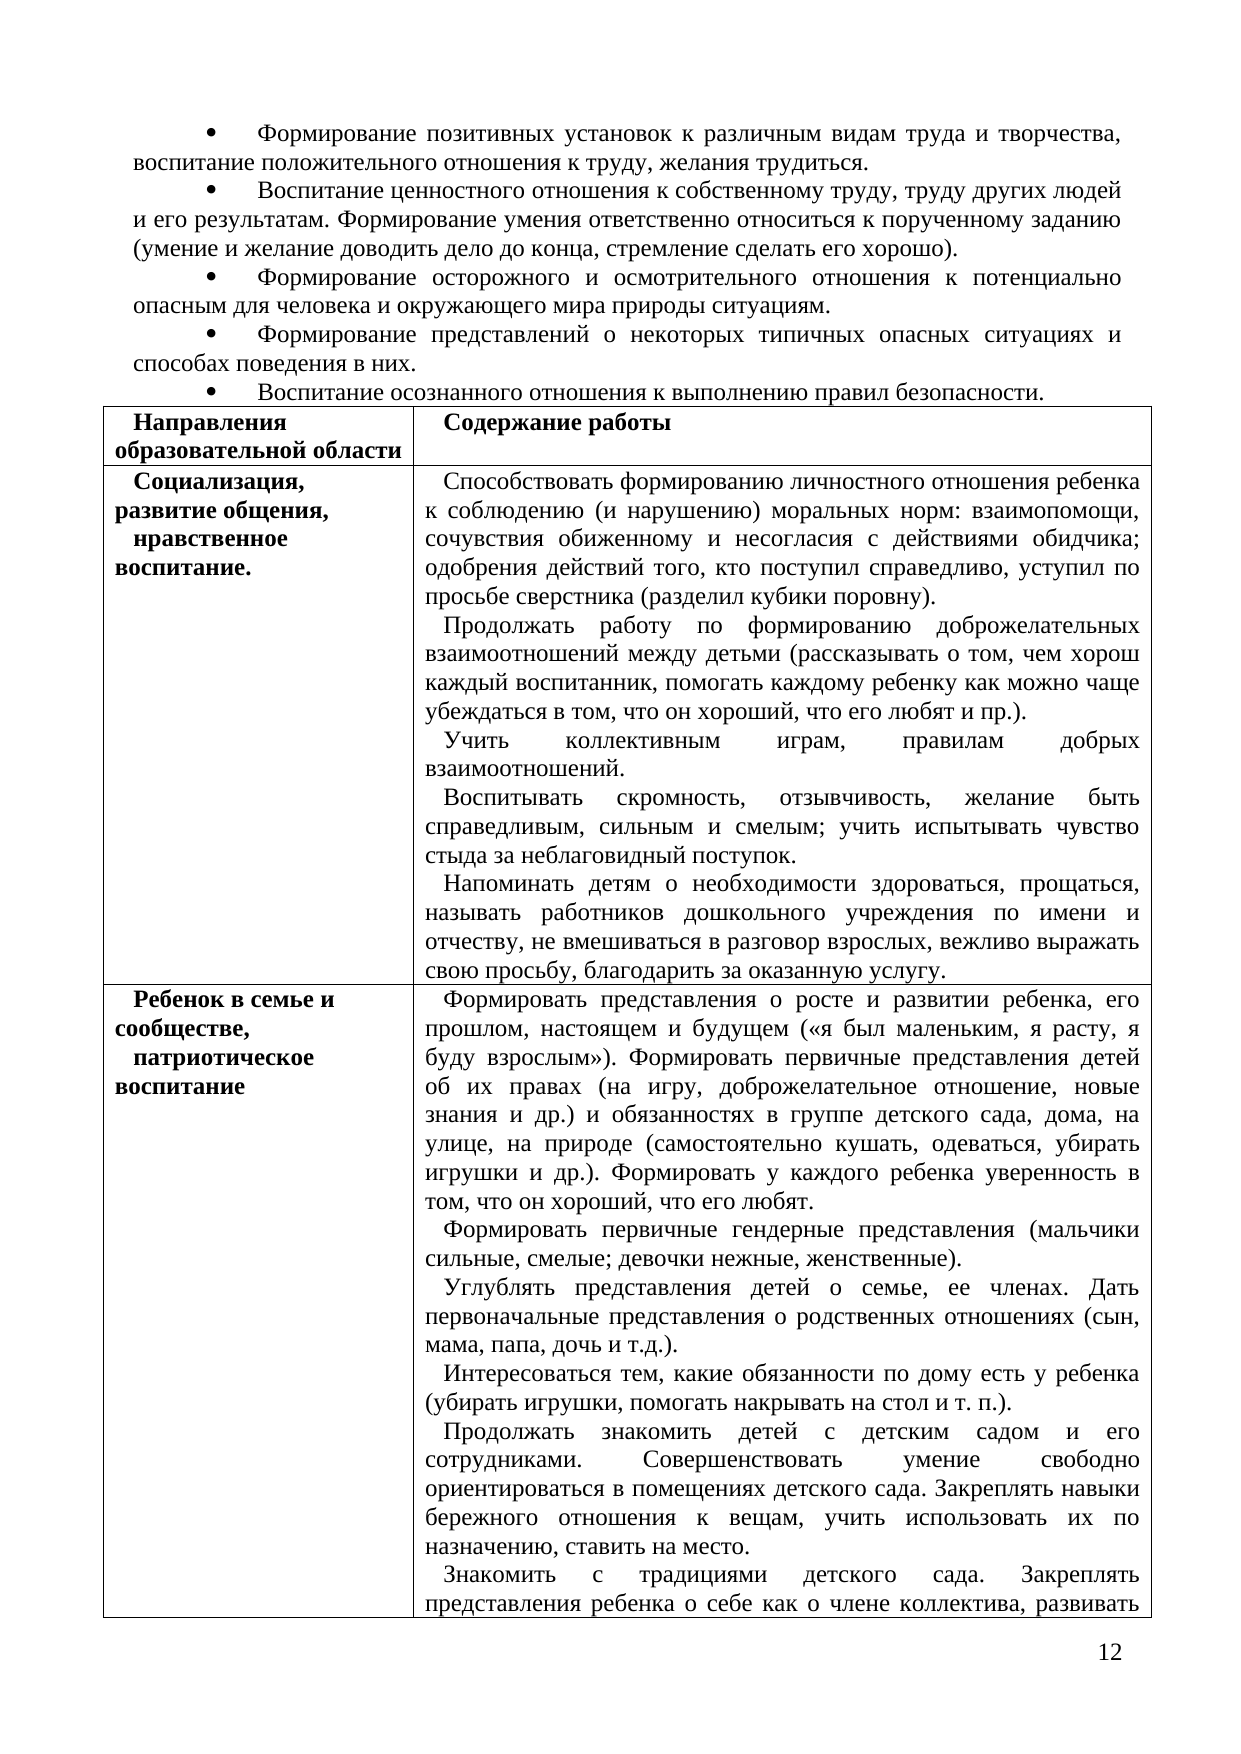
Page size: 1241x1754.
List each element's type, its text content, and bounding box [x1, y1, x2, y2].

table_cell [414, 985, 1151, 1617]
table_header Содержание работы [414, 407, 1151, 465]
table_header Направления образовательной области [104, 407, 413, 465]
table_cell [104, 985, 413, 1617]
list Формирование представлений о некоторых типичных опасных ситуациях и способах поведения в них. [133, 319, 1122, 377]
list Воспитание ценностного отношения к собственному труду, труду других людей и его результатам. Формирование умения ответственно относиться к порученному заданию (умение и желание доводить дело до конца, стремление сделать его хорошо). [133, 176, 1122, 262]
list Воспитание осознанного отношения к выполнению правил безопасности. [133, 377, 1122, 406]
table_cell Социализация, развитие общения, нравственное воспитание. [104, 466, 413, 983]
list Формирование позитивных установок к различным видам труда и творчества, воспитание положительного отношения к труду, желания трудиться. [133, 118, 1122, 176]
list Формирование осторожного и осмотрительного отношения к потенциально опасным для человека и окружающего мира природы ситуациям. [133, 262, 1122, 319]
table_cell Способствовать формированию личностного отношения ребенка к соблюдению (и нарушению) моральных норм: взаимопомощи, сочувствия обиженному и несогласия с действиями обидчика; одобрения действий того, кто поступил справедливо, уступил по просьбе сверстника (разделил кубики поровну). Продолжать работу по формированию доброжелательных взаимоотношений между детьми (рассказывать о том, чем хорош каждый воспитанник, помогать каждому ребенку как можно чаще убеждаться в том, что он хороший, что его любят и пр.). Учить коллективным играм, правилам добрых взаимоотношений. Воспитывать скромность, отзывчивость, желание быть справедливым, сильным и смелым; учить испытывать чувство стыда за неблаговидный поступок. Напоминать детям о необходимости здороваться, прощаться, называть работников дошкольного учреждения по имени и отчеству, не вмешиваться в разговор взрослых, вежливо выражать свою просьбу, благодарить за оказанную услугу. [414, 466, 1151, 983]
